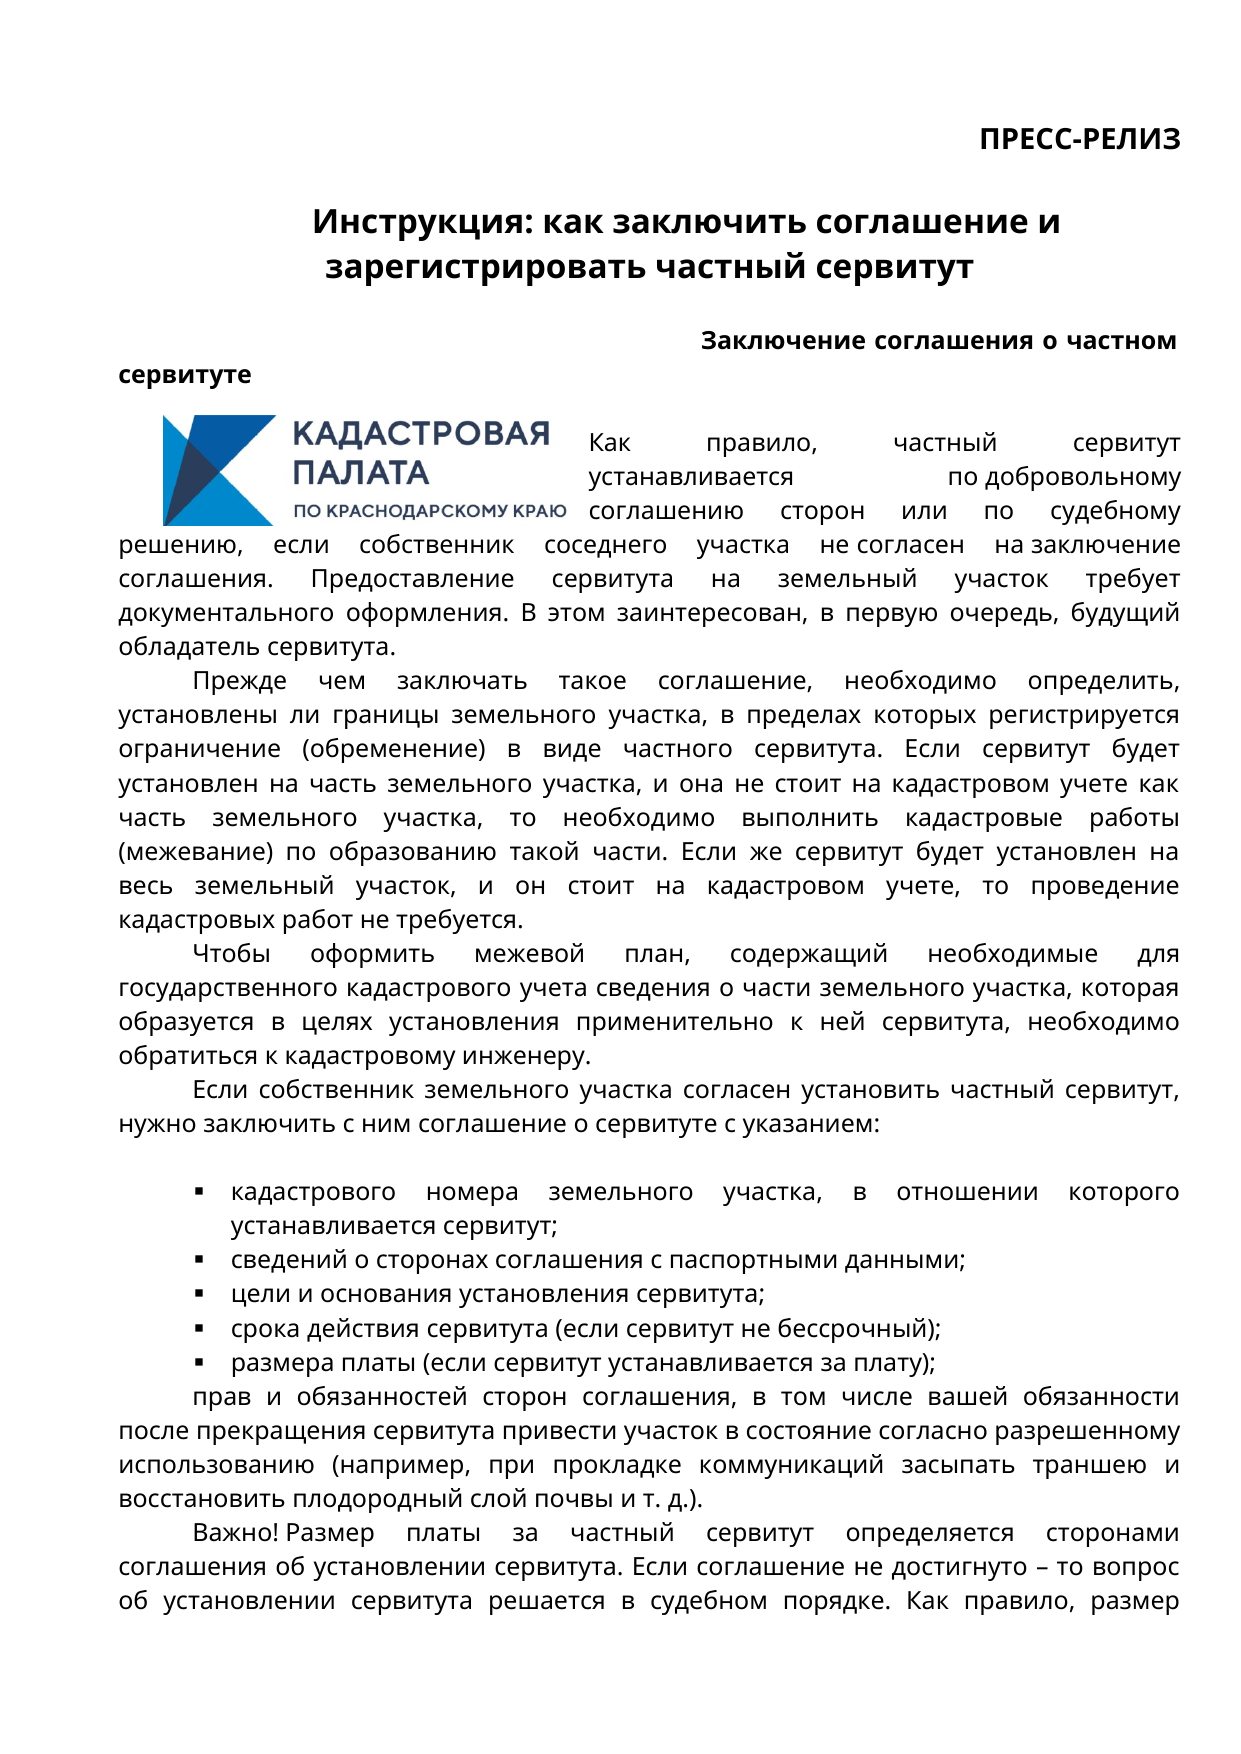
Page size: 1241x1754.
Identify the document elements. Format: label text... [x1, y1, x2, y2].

text Если собственник земельного участка согласен установить частный сервитут, нужно заключить с ним соглашение о сервитуте с указанием: [118, 1072, 1181, 1140]
list сведений о сторонах соглашения с паспортными данными; [193, 1242, 1181, 1276]
text прав и обязанностей сторон соглашения, в том числе вашей обязанности после прекращения сервитута привести участок в состояние согласно разрешенному использованию (например, при прокладке коммуникаций засыпать траншею и восстановить плодородный слой почвы и т. д.). [118, 1378, 1181, 1514]
picture [163, 415, 569, 525]
text ПРЕСС-РЕЛИЗ [118, 118, 1181, 158]
list кадастрового номера земельного участка, в отношении которого устанавливается сервитут; [193, 1174, 1181, 1242]
text Чтобы оформить межевой план, содержащий необходимые для государственного кадастрового учета сведения о части земельного участка, которая образуется в целях установления применительно к ней сервитута, необходимо обратиться к кадастровому инженеру. [118, 936, 1181, 1072]
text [118, 1514, 1181, 1617]
list размера платы (если сервитут устанавливается за плату); [193, 1344, 1181, 1378]
list срока действия сервитута (если сервитут не бессрочный); [193, 1310, 1181, 1344]
text Инструкция: как заключить соглашение и зарегистрировать частный сервитут [118, 197, 1181, 288]
text Как правило, частный сервитут устанавливается по добровольному соглашению сторон или по судебному решению, если собственник соседнего участка не согласен на заключение соглашения. Предоставление сервитута на земельный участок требует документального оформления. В этом заинтересован, в первую очередь, будущий обладатель сервитута. [118, 424, 1181, 663]
text Заключение соглашения о частном сервитуте [118, 322, 1181, 391]
list цели и основания установления сервитута; [193, 1276, 1181, 1310]
text Прежде чем заключать такое соглашение, необходимо определить, установлены ли границы земельного участка, в пределах которых регистрируется ограничение (обременение) в виде частного сервитута. Если сервитут будет установлен на часть земельного участка, и она не стоит на кадастровом учете как часть земельного участка, то необходимо выполнить кадастровые работы (межевание) по образованию такой части. Если же сервитут будет установлен на весь земельный участок, и он стоит на кадастровом учете, то проведение кадастровых работ не требуется. [118, 663, 1181, 936]
